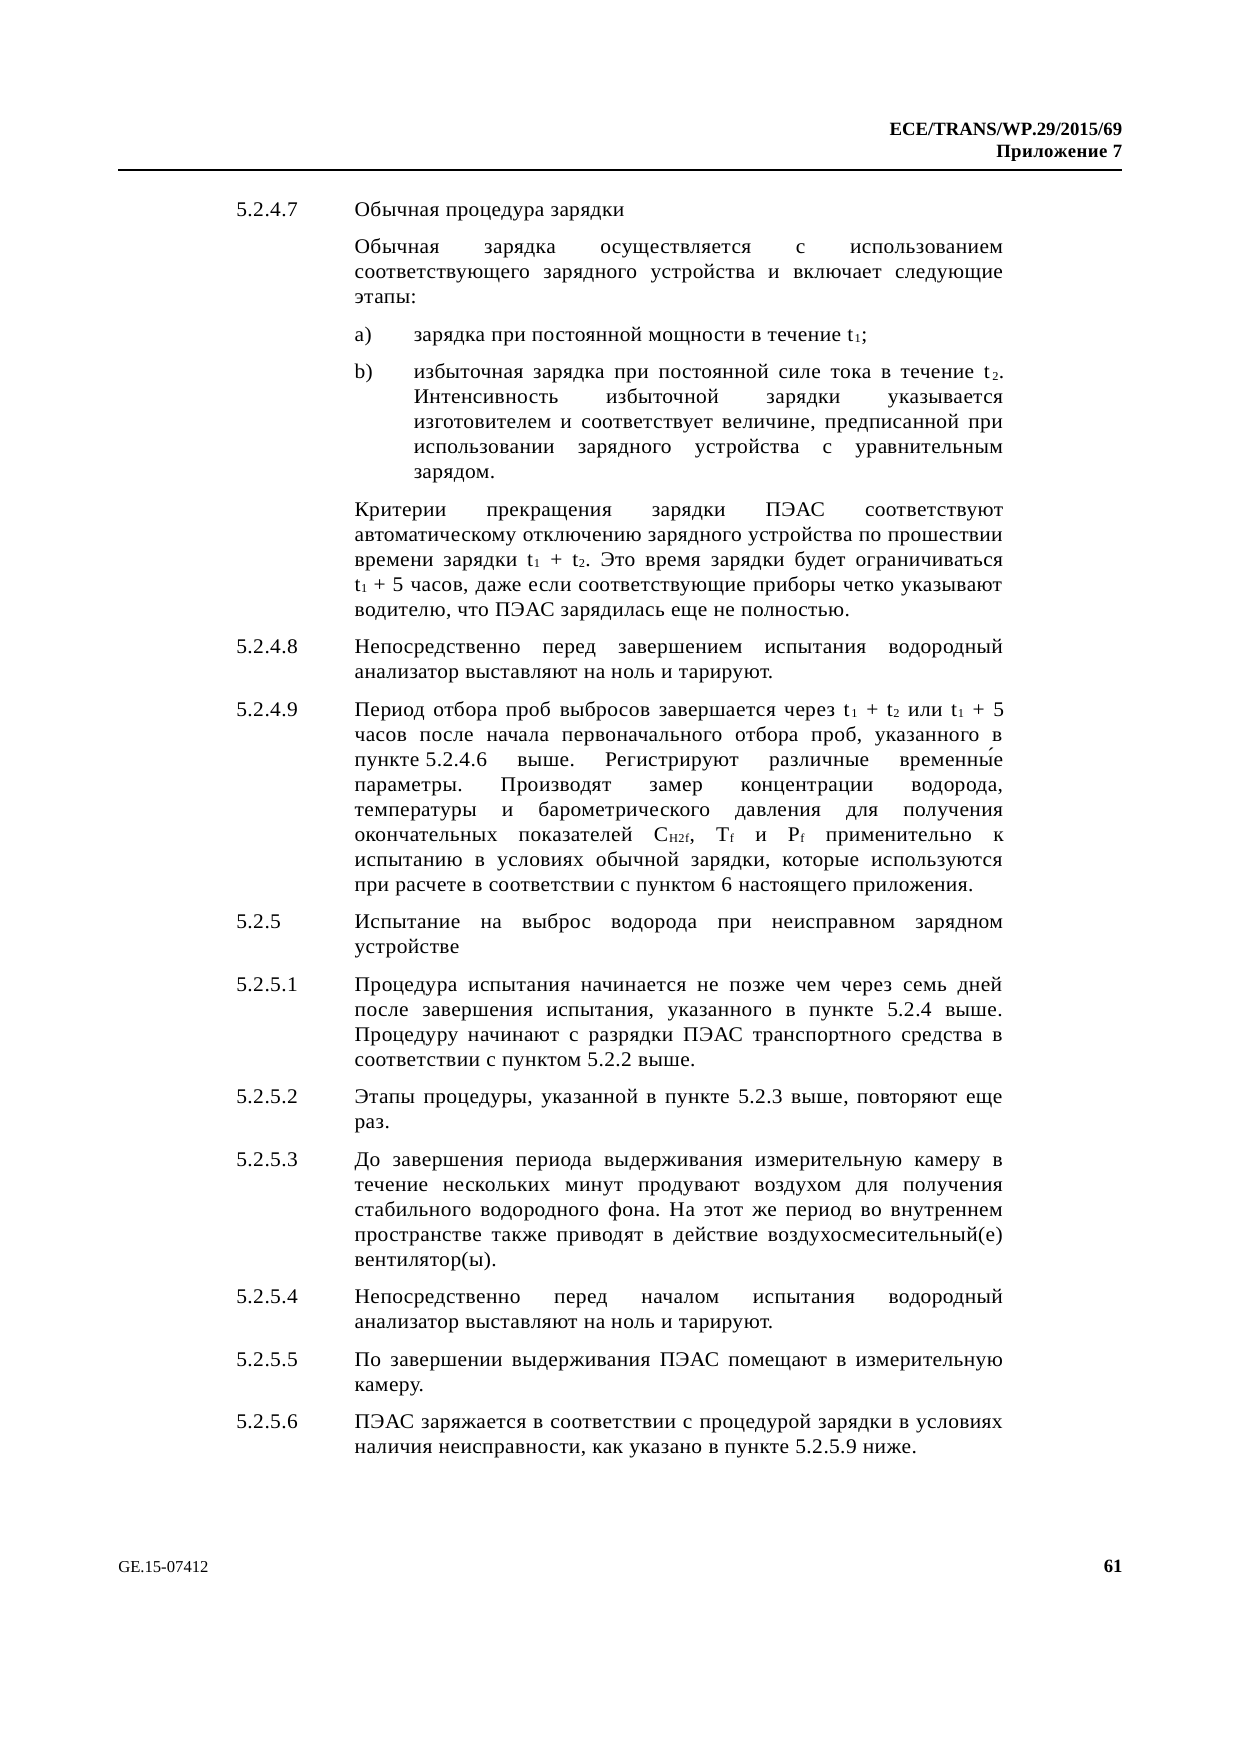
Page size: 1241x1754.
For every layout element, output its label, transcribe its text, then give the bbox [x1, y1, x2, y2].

text 5.2.5.1 Процедура испытания начинается не позже чем через семь дней после завершения испытания, указанного в пункте 5.2.4 выше. Процедуру начинают с разрядки ПЭАС транспортного средства в соответствии с пунктом 5.2.2 выше. [236, 971, 1004, 1071]
text 5.2.4.8 Непосредственно перед завершением испытания водородный анализатор выставляют на ноль и тарируют. [236, 633, 1004, 683]
text Обычная зарядка осуществляется с использованием соответствующего зарядного устройства и включает следующие этапы: [236, 233, 1004, 308]
text 5.2.5.5 По завершении выдерживания ПЭАС помещают в измерительную камеру. [236, 1346, 1004, 1396]
text 5.2.5.2 Этапы процедуры, указанной в пункте 5.2.3 выше, повторяют еще раз. [236, 1083, 1004, 1133]
text 5.2.5 Испытание на выброс водорода при неисправном зарядном устройстве [236, 908, 1004, 958]
text b) избыточная зарядка при постоянной силе тока в течение t2. Интенсивность избыточной зарядки указывается изготовителем и соответствует величине, предписанной при использовании зарядного устройства с уравнительным зарядом. [236, 358, 1004, 483]
text 5.2.4.9 Период отбора проб выбросов завершается через t1 + t2 или t1 + 5 часов после начала первоначального отбора проб, указанного в пункте 5.2.4.6 выше. Регистрируют различные временны́е параметры. Производят замер концентрации водорода, температуры и барометрического давления для получения окончательных показателей СН2f, Тf и Рf применительно к испытанию в условиях обычной зарядки, которые используются при расчете в соответствии с пунктом 6 настоящего приложения. [236, 696, 1004, 896]
text 5.2.5.4 Непосредственно перед началом испытания водородный анализатор выставляют на ноль и тарируют. [236, 1283, 1004, 1333]
text 5.2.5.3 До завершения периода выдерживания измерительную камеру в течение нескольких минут продувают воздухом для получения стабильного водородного фона. На этот же период во внутреннем пространстве также приводят в действие воздухосмесительный(е) вентилятор(ы). [236, 1146, 1004, 1271]
text a) зарядка при постоянной мощности в течение t1; [236, 321, 1004, 346]
text 5.2.5.6 ПЭАС заряжается в соответствии с процедурой зарядки в условиях наличия неисправности, как указано в пункте 5.2.5.9 ниже. [236, 1408, 1004, 1458]
text 5.2.4.7 Обычная процедура зарядки [236, 196, 1004, 221]
text Критерии прекращения зарядки ПЭАС соответствуют автоматическому отключению зарядного устройства по прошествии времени зарядки t1 + t2. Это время зарядки будет ограничиваться t1 + 5 часов, даже если соответствующие приборы четко указывают водителю, что ПЭАС зарядилась еще не полностью. [236, 496, 1004, 621]
